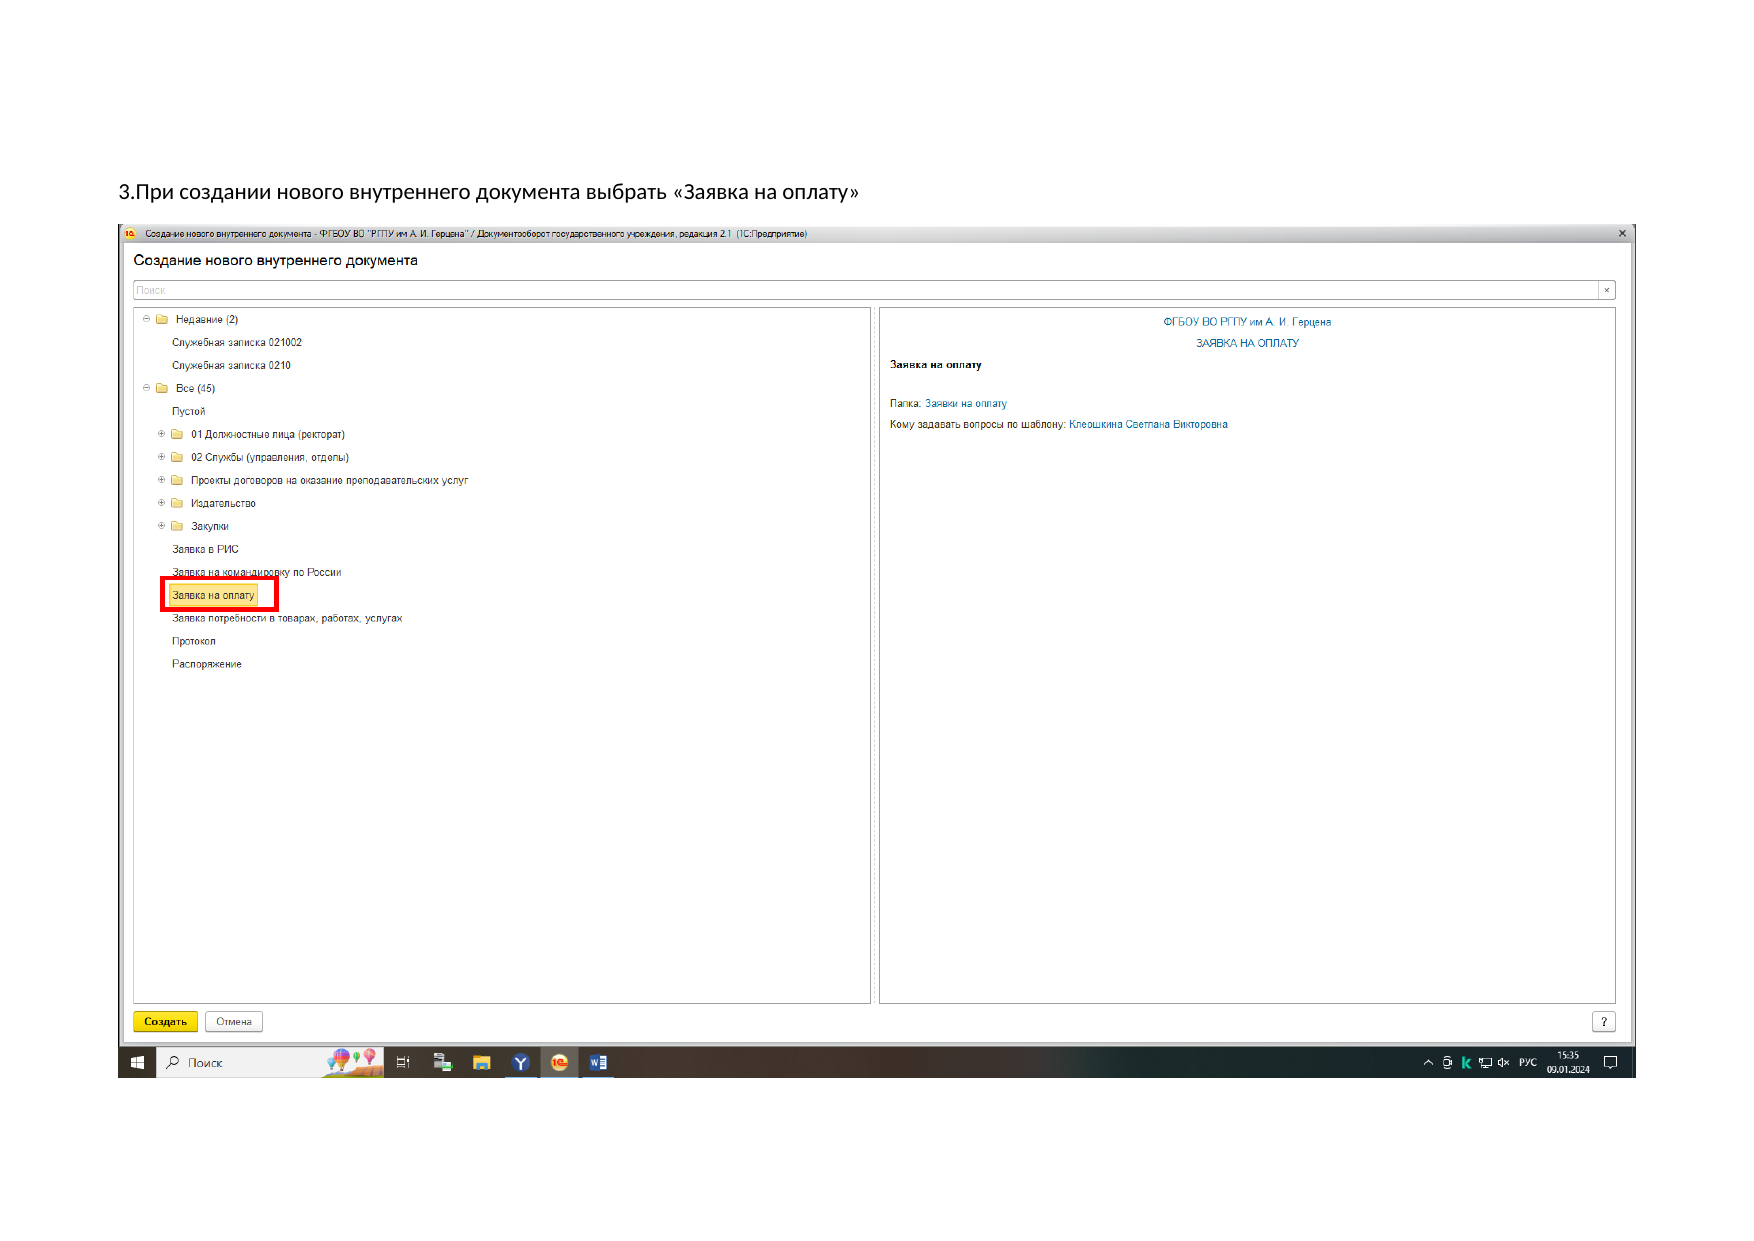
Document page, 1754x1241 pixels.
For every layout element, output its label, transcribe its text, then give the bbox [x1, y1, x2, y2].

text 3.При создании нового внутреннего документа выбрать «Заявка на оплату» [118, 177, 1636, 205]
picture [118, 224, 1636, 1078]
